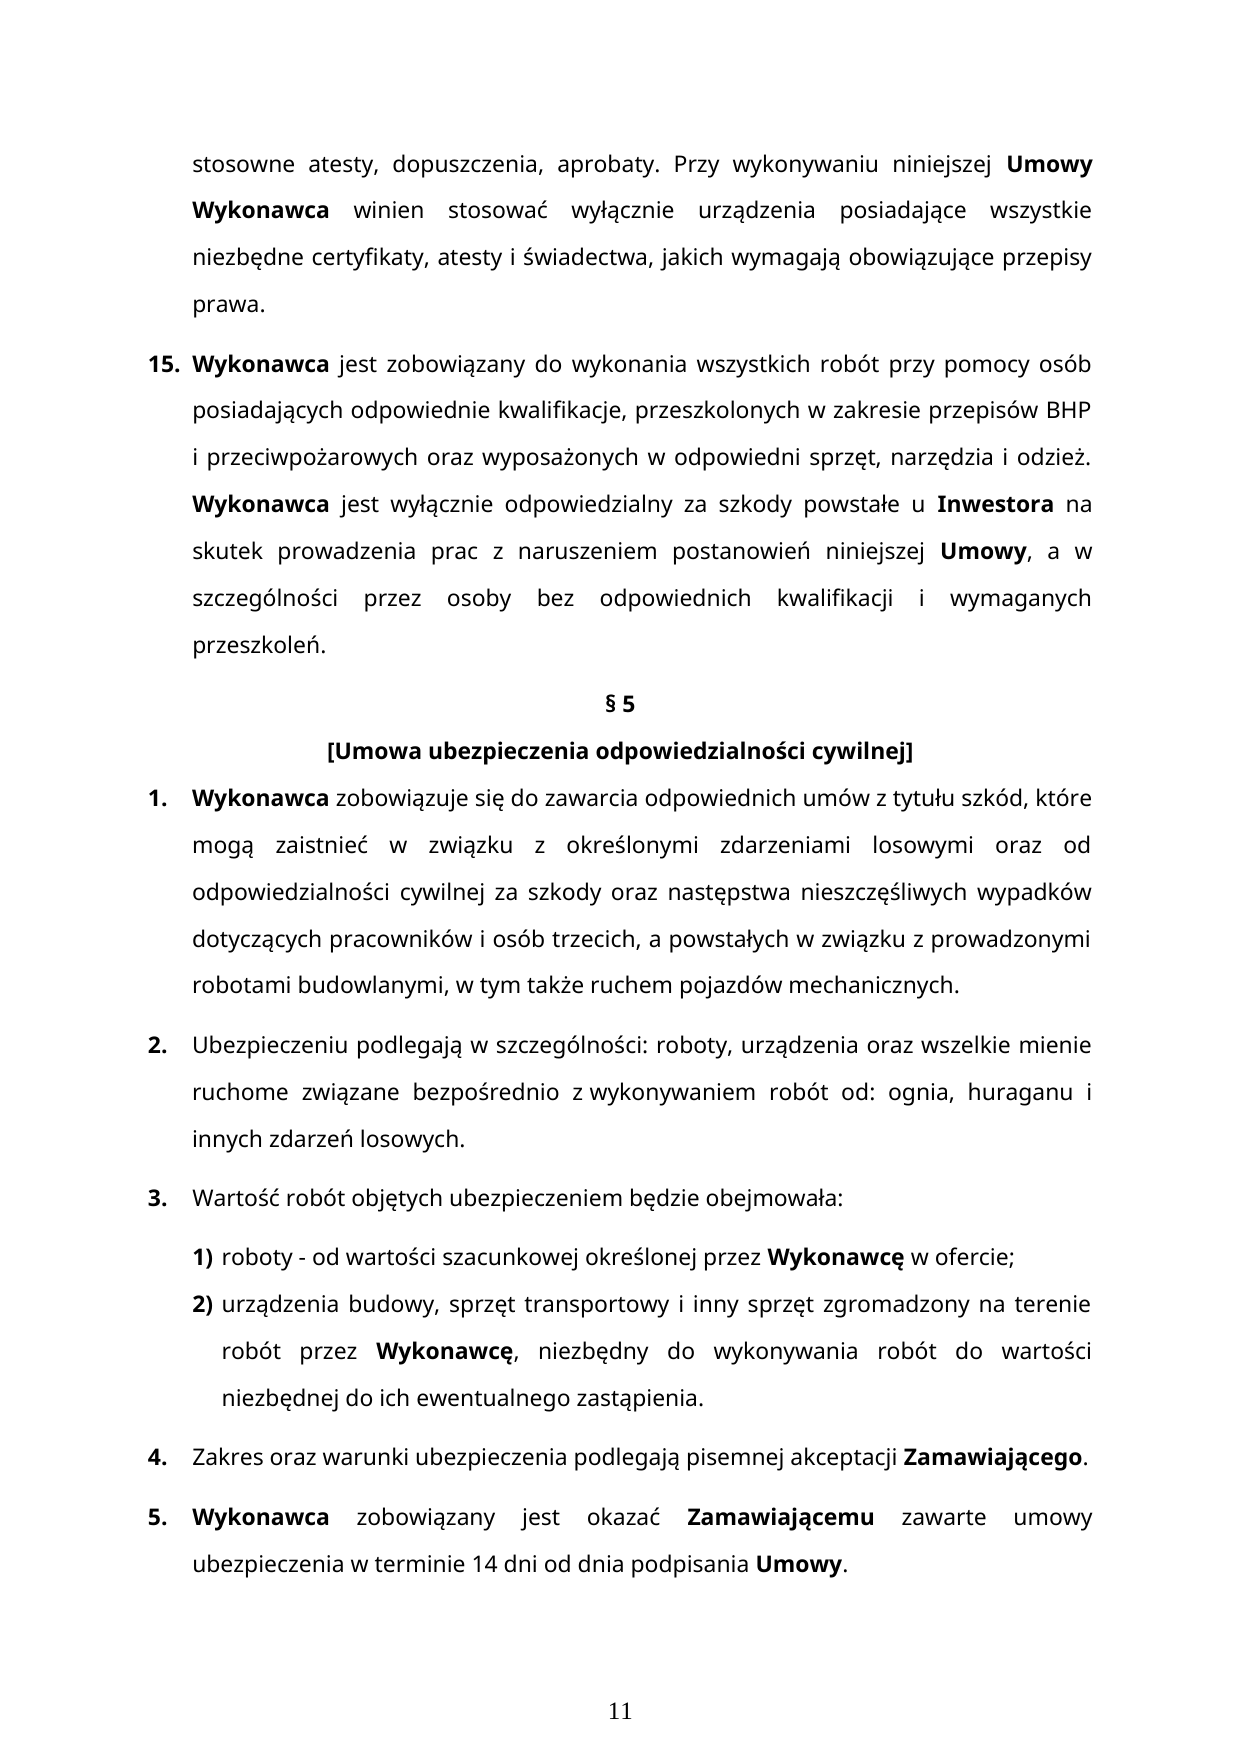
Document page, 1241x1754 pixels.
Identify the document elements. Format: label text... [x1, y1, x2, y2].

list urządzenia budowy, sprzęt transportowy i inny sprzęt zgromadzony na terenie robót przez Wykonawcę, niezbędny do wykonywania robót do wartości niezbędnej do ich ewentualnego zastąpienia. [192, 1288, 1093, 1413]
list Wykonawca jest zobowiązany do wykonania wszystkich robót przy pomocy osób posiadających odpowiednie kwalifikacje, przeszkolonych w zakresie przepisów BHP i przeciwpożarowych oraz wyposażonych w odpowiedni sprzęt, narzędzia i odzież. Wykonawca jest wyłącznie odpowiedzialny za szkody powstałe u Inwestora na skutek prowadzenia prac z naruszeniem postanowień niniejszej Umowy, a w szczególności przez osoby bez odpowiednich kwalifikacji i wymaganych przeszkoleń. [148, 348, 1093, 660]
list Wartość robót objętych ubezpieczeniem będzie obejmowała: [148, 1182, 1093, 1213]
list § 5 [148, 688, 1093, 719]
list [Umowa ubezpieczenia odpowiedzialności cywilnej] [148, 735, 1093, 766]
list Zakres oraz warunki ubezpieczenia podlegają pisemnej akceptacji Zamawiającego. [148, 1441, 1093, 1473]
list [148, 148, 1093, 319]
list Wykonawca zobowiązany jest okazać Zamawiającemu zawarte umowy ubezpieczenia w terminie 14 dni od dnia podpisania Umowy. [148, 1501, 1093, 1579]
list Wykonawca zobowiązuje się do zawarcia odpowiednich umów z tytułu szkód, które mogą zaistnieć w związku z określonymi zdarzeniami losowymi oraz od odpowiedzialności cywilnej za szkody oraz następstwa nieszczęśliwych wypadków dotyczących pracowników i osób trzecich, a powstałych w związku z prowadzonymi robotami budowlanymi, w tym także ruchem pojazdów mechanicznych. [148, 782, 1093, 1001]
list roboty - od wartości szacunkowej określonej przez Wykonawcę w ofercie; [192, 1241, 1093, 1273]
list Ubezpieczeniu podlegają w szczególności: roboty, urządzenia oraz wszelkie mienie ruchome związane bezpośrednio z wykonywaniem robót od: ognia, huraganu i innych zdarzeń losowych. [148, 1029, 1093, 1154]
